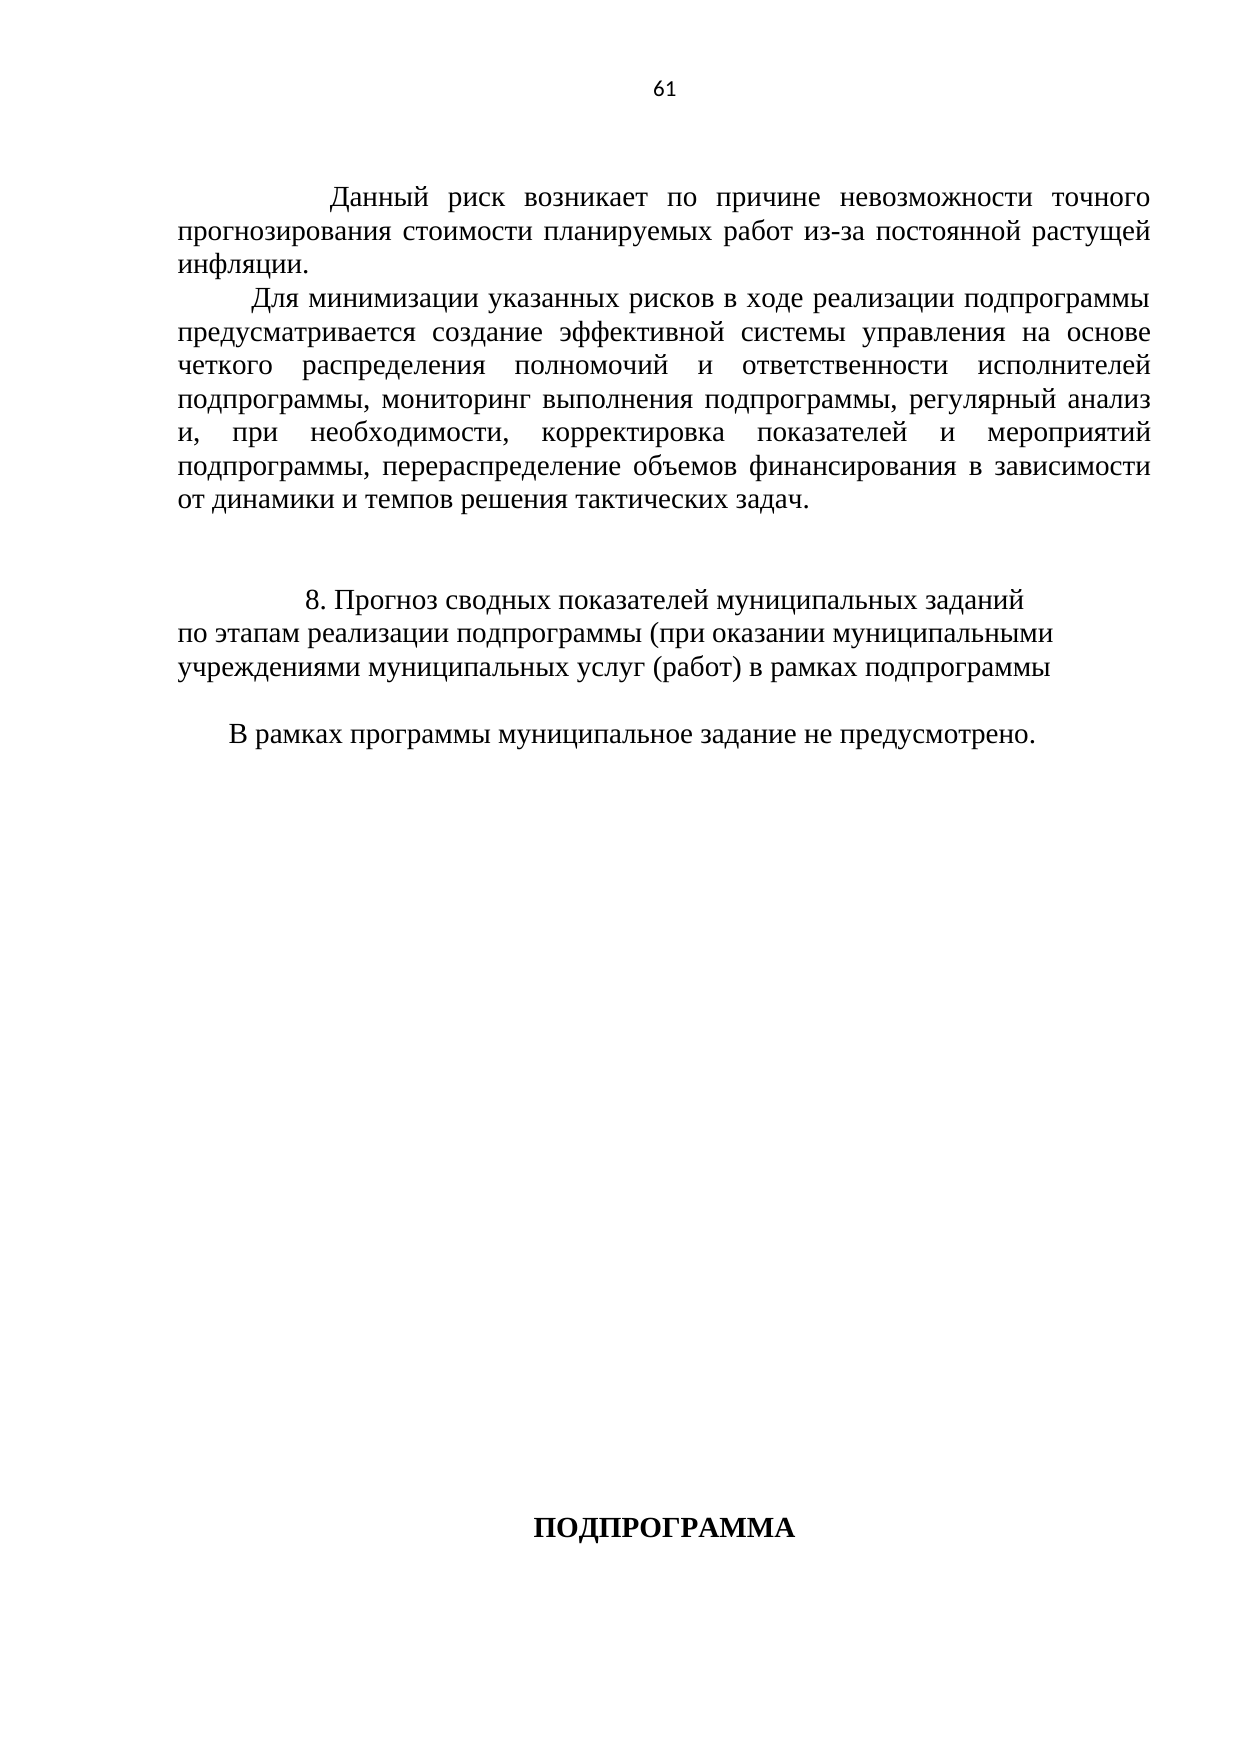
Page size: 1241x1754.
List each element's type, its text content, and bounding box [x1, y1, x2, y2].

text Данный риск возникает по причине невозможности точного прогнозирования стоимости планируемых работ из-за постоянной растущей инфляции. [177, 179, 1152, 280]
text Для минимизации указанных рисков в ходе реализации подпрограммы предусматривается создание эффективной системы управления на основе четкого распределения полномочий и ответственности исполнителей подпрограммы, мониторинг выполнения подпрограммы, регулярный анализ и, при необходимости, корректировка показателей и мероприятий подпрограммы, перераспределение объемов финансирования в зависимости от динамики и темпов решения тактических задач. [177, 280, 1152, 515]
text ПОДПРОГРАММА [177, 1511, 1152, 1544]
text по этапам реализации подпрограммы (при оказании муниципальными учреждениями муниципальных услуг (работ) в рамках подпрограммы [177, 616, 1152, 683]
text В рамках программы муниципальное задание не предусмотрено. [177, 716, 1152, 750]
text 8. Прогноз сводных показателей муниципальных заданий [177, 582, 1152, 616]
